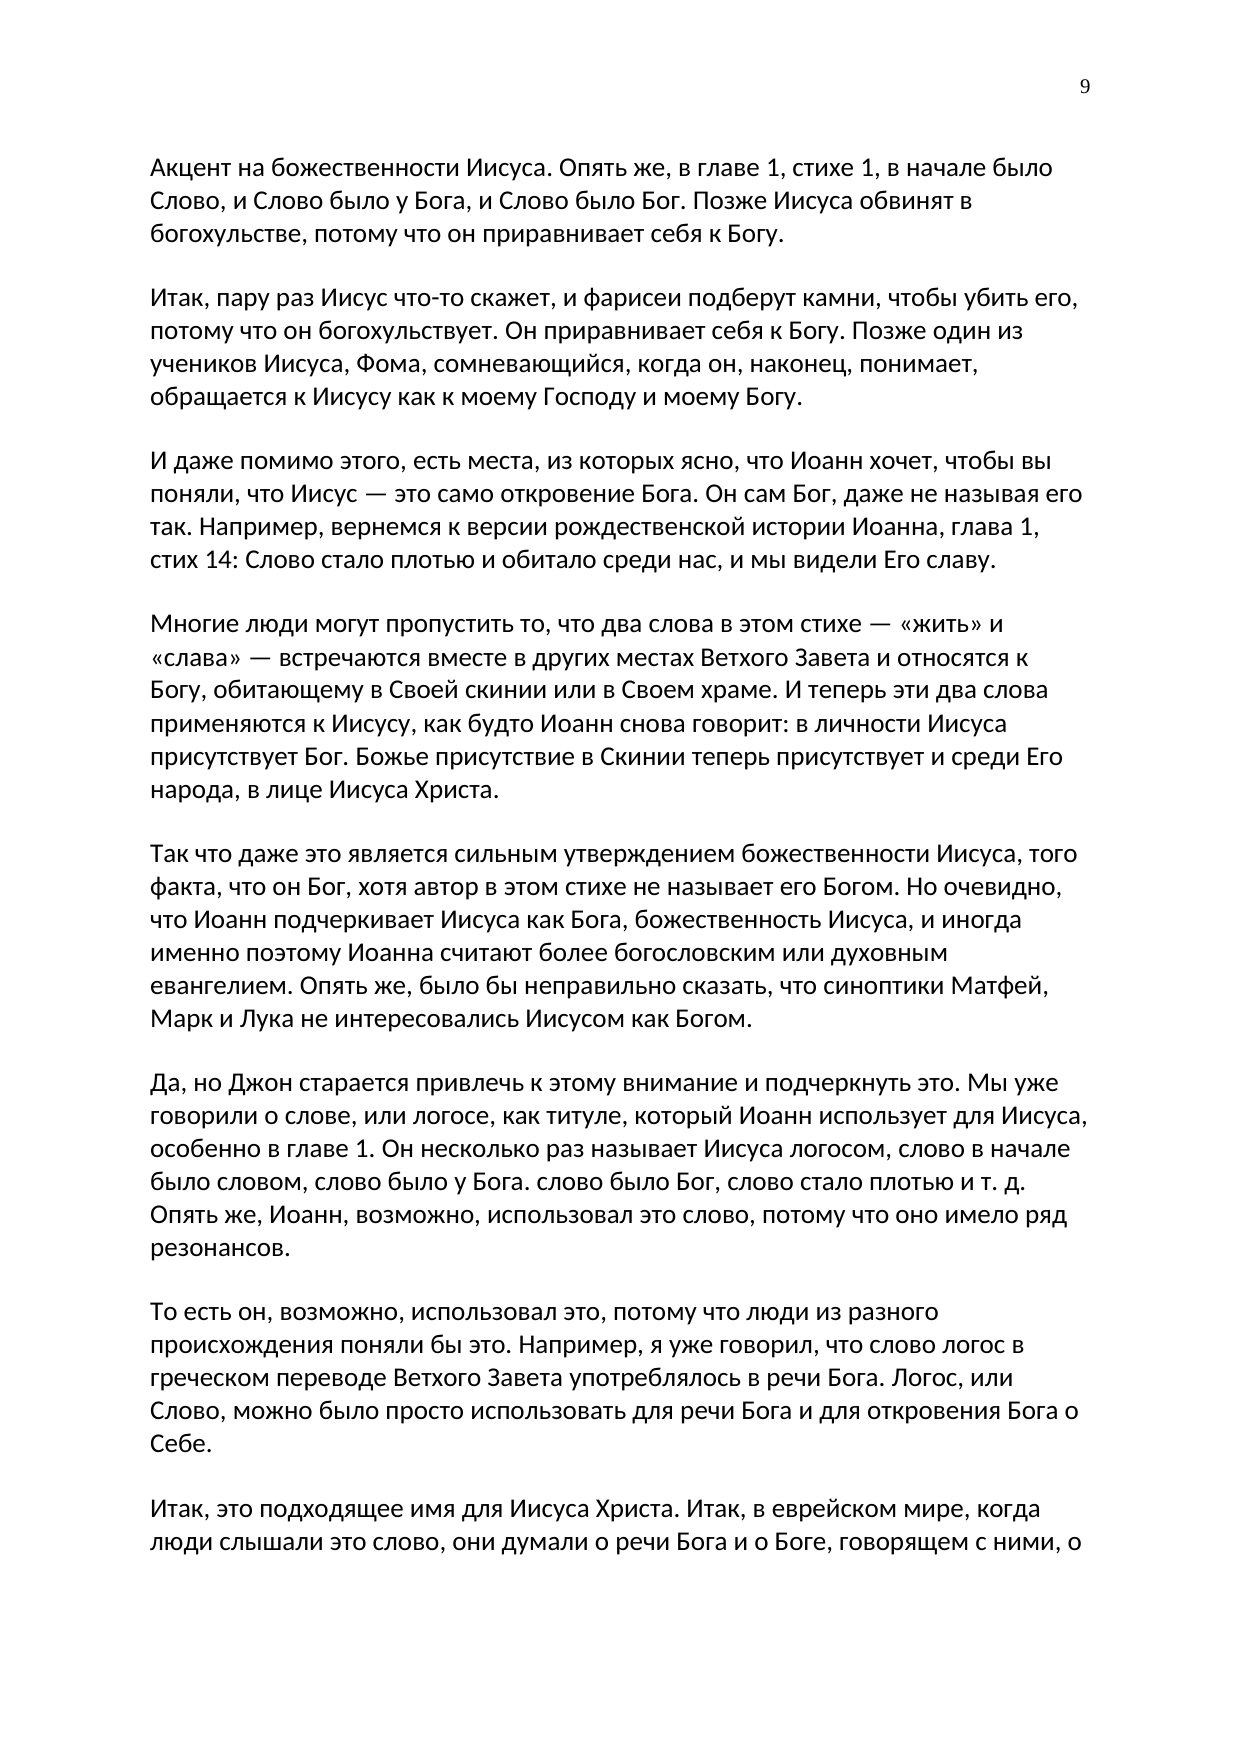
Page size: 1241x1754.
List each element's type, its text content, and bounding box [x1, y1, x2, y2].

text Акцент на божественности Иисуса. Опять же, в главе 1, стихе 1, в начале было Слово, и Слово было у Бога, и Слово было Бог. Позже Иисуса обвинят в богохульстве, потому что он приравнивает себя к Богу. [150, 150, 1090, 249]
text И даже помимо этого, есть места, из которых ясно, что Иоанн хочет, чтобы вы поняли, что Иисус — это само откровение Бога. Он сам Бог, даже не называя его так. Например, вернемся к версии рождественской истории Иоанна, глава 1, стих 14: Слово стало плотью и обитало среди нас, и мы видели Его славу. [150, 443, 1090, 576]
text Да, но Джон старается привлечь к этому внимание и подчеркнуть это. Мы уже говорили о слове, или логосе, как титуле, который Иоанн использует для Иисуса, особенно в главе 1. Он несколько раз называет Иисуса логосом, слово в начале было словом, слово было у Бога. слово было Бог, слово стало плотью и т. д. Опять же, Иоанн, возможно, использовал это слово, потому что оно имело ряд резонансов. [150, 1065, 1090, 1263]
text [150, 1491, 1090, 1557]
text Так что даже это является сильным утверждением божественности Иисуса, того факта, что он Бог, хотя автор в этом стихе не называет его Богом. Но очевидно, что Иоанн подчеркивает Иисуса как Бога, божественность Иисуса, и иногда именно поэтому Иоанна считают более богословским или духовным евангелием. Опять же, было бы неправильно сказать, что синоптики Матфей, Марк и Лука не интересовались Иисусом как Богом. [150, 836, 1090, 1034]
text Многие люди могут пропустить то, что два слова в этом стихе — «жить» и «слава» — встречаются вместе в других местах Ветхого Завета и относятся к Богу, обитающему в Своей скинии или в Своем храме. И теперь эти два слова применяются к Иисусу, как будто Иоанн снова говорит: в личности Иисуса присутствует Бог. Божье присутствие в Скинии теперь присутствует и среди Его народа, в лице Иисуса Христа. [150, 607, 1090, 805]
text То есть он, возможно, использовал это, потому что люди из разного происхождения поняли бы это. Например, я уже говорил, что слово логос в греческом переводе Ветхого Завета употреблялось в речи Бога. Логос, или Слово, можно было просто использовать для речи Бога и для откровения Бога о Себе. [150, 1294, 1090, 1459]
text Итак, пару раз Иисус что-то скажет, и фарисеи подберут камни, чтобы убить его, потому что он богохульствует. Он приравнивает себя к Богу. Позже один из учеников Иисуса, Фома, сомневающийся, когда он, наконец, понимает, обращается к Иисусу как к моему Господу и моему Богу. [150, 280, 1090, 412]
